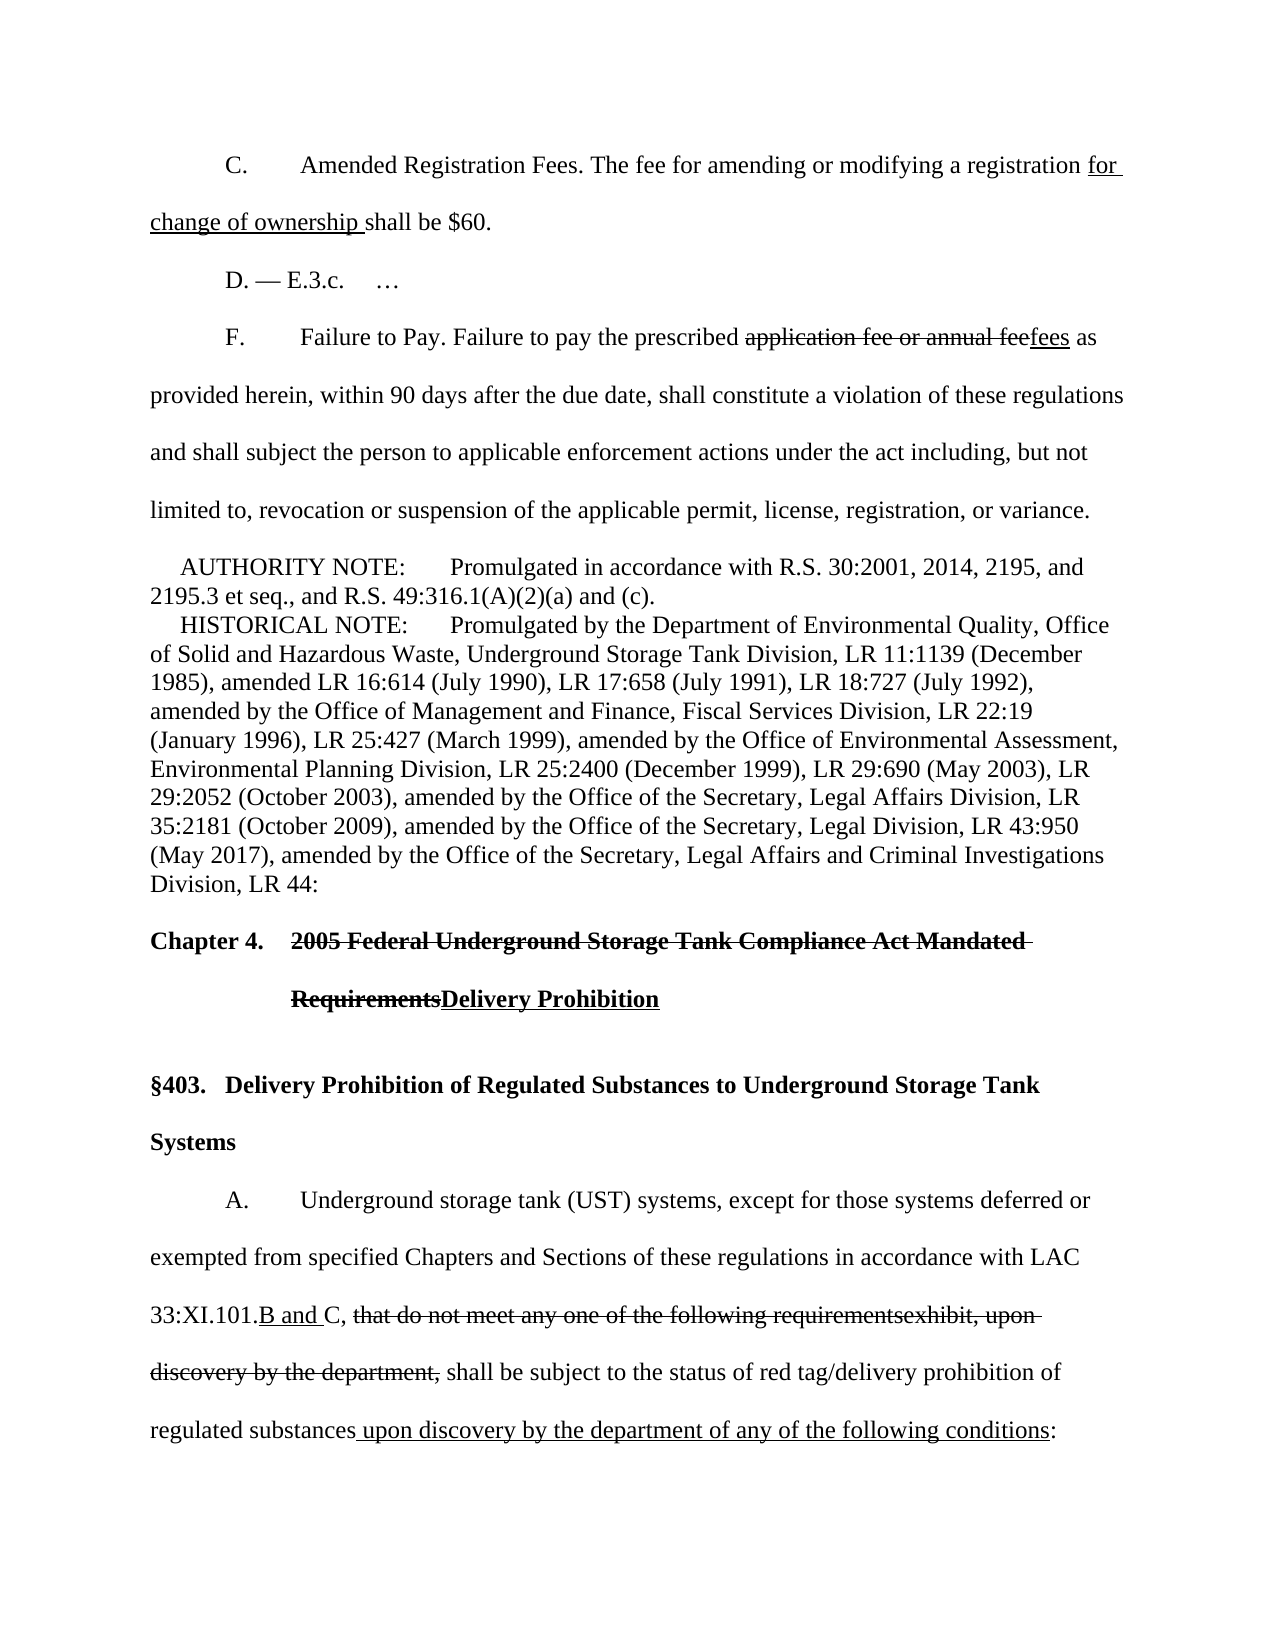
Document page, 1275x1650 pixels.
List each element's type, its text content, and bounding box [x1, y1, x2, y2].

text F. Failure to Pay. Failure to pay the prescribed application fee or annual feefees as provided herein, within 90 days after the due date, shall constitute a violation of these regulations and shall subject the person to applicable enforcement actions under the act including, but not limited to, revocation or suspension of the applicable permit, license, registration, or variance. [150, 322, 1125, 524]
text A. Underground storage tank (UST) systems, except for those systems deferred or exempted from specified Chapters and Sections of these regulations in accordance with LAC 33:XI.101.B and C, that do not meet any one of the following requirementsexhibit, upon discovery by the department, shall be subject to the status of red tag/delivery prohibition of regulated substances upon discovery by the department of any of the following conditions: [150, 1185, 1125, 1444]
text §403. Delivery Prohibition of Regulated Substances to Underground Storage Tank Systems [150, 1070, 1125, 1156]
text Chapter 4. 2005 Federal Underground Storage Tank Compliance Act Mandated RequirementsDelivery Prohibition [150, 926, 1125, 1012]
text HISTORICAL NOTE: Promulgated by the Department of Environmental Quality, Office of Solid and Hazardous Waste, Underground Storage Tank Division, LR 11:1139 (December 1985), amended LR 16:614 (July 1990), LR 17:658 (July 1991), LR 18:727 (July 1992), amended by the Office of Management and Finance, Fiscal Services Division, LR 22:19 (January 1996), LR 25:427 (March 1999), amended by the Office of Environmental Assessment, Environmental Planning Division, LR 25:2400 (December 1999), LR 29:690 (May 2003), LR 29:2052 (October 2003), amended by the Office of the Secretary, Legal Affairs Division, LR 35:2181 (October 2009), amended by the Office of the Secretary, Legal Division, LR 43:950 (May 2017), amended by the Office of the Secretary, Legal Affairs and Criminal Investigations Division, LR 44: [150, 610, 1125, 897]
text C. Amended Registration Fees. The fee for amending or modifying a registration for change of ownership shall be $60. [150, 150, 1125, 236]
text AUTHORITY NOTE: Promulgated in accordance with R.S. 30:2001, 2014, 2195, and 2195.3 et seq., and R.S. 49:316.1(A)(2)(a) and (c). [150, 552, 1125, 610]
text D. — E.3.c. … [150, 265, 1125, 294]
